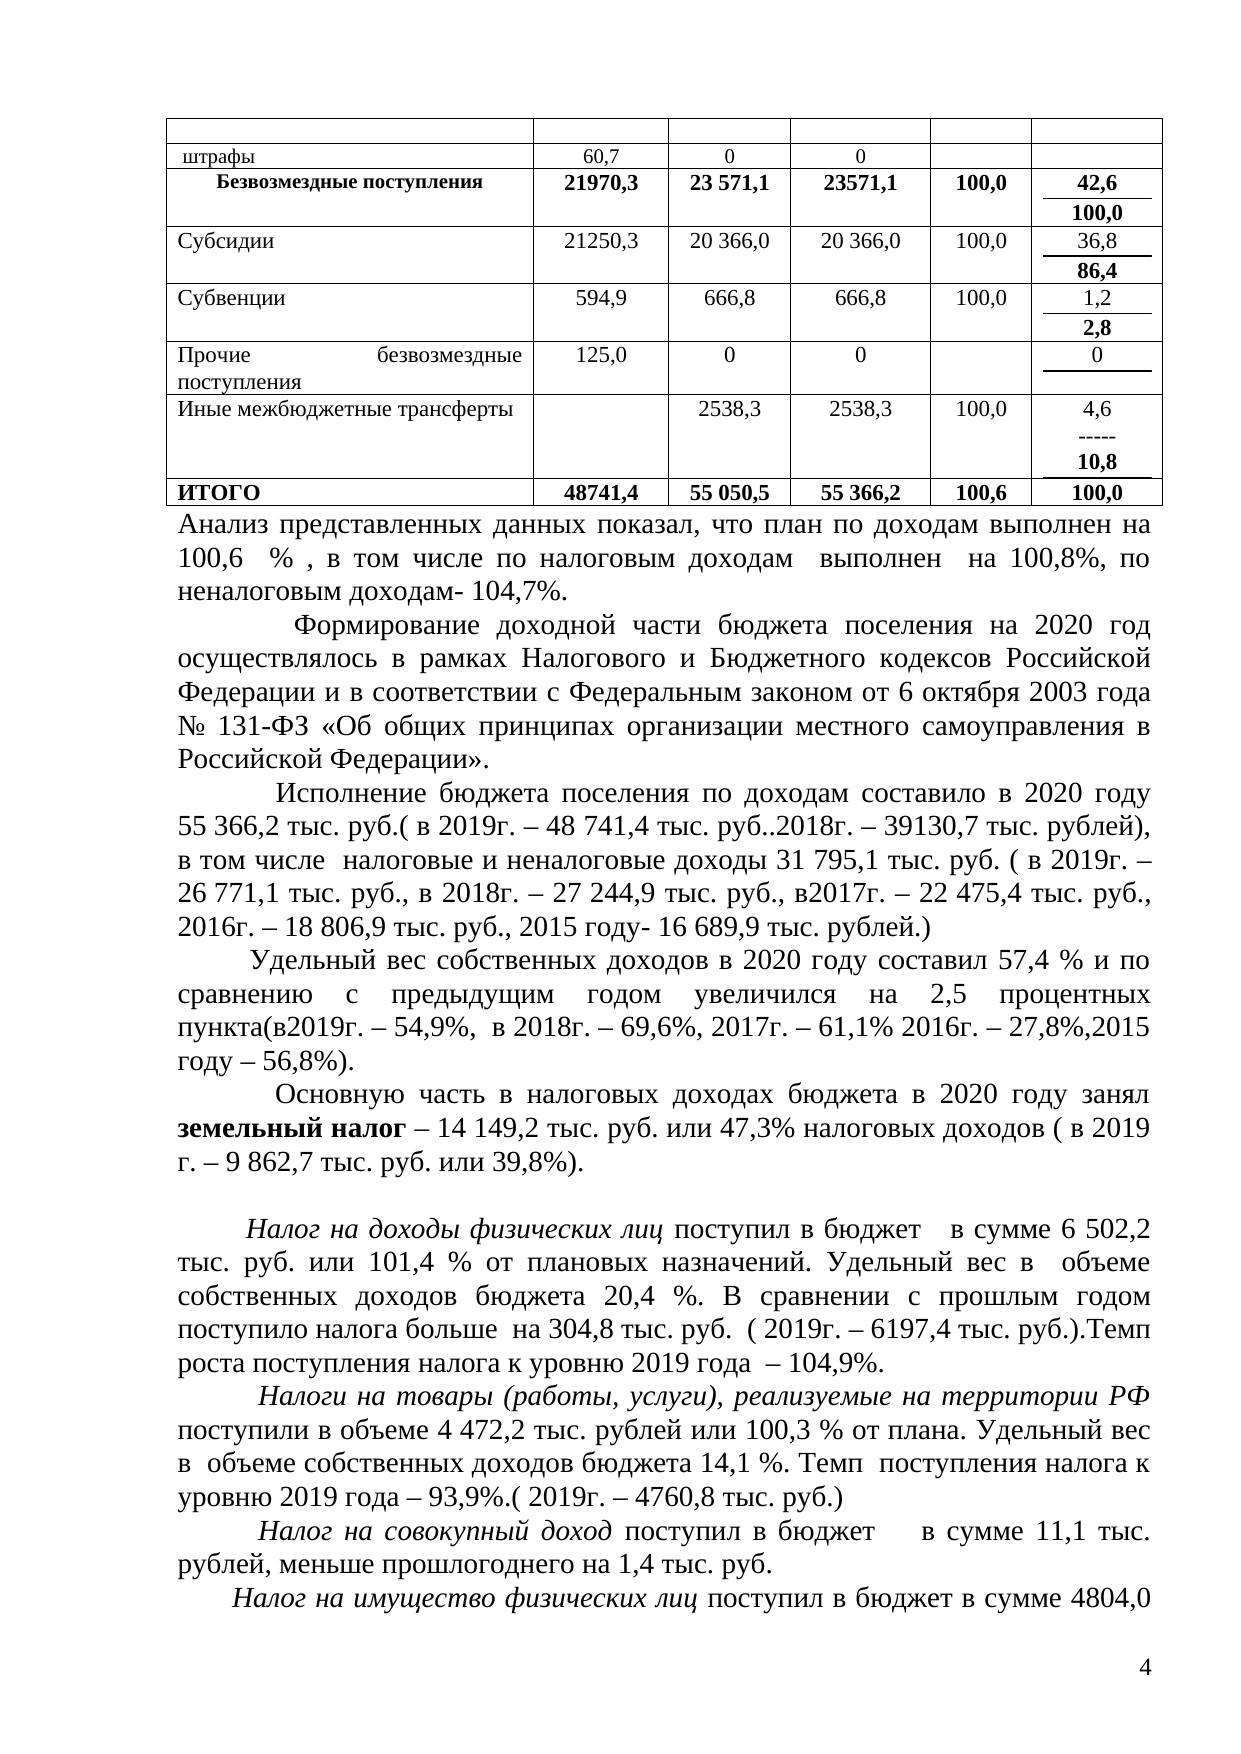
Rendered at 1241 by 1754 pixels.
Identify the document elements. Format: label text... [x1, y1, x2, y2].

table_cell 1,2 2,8 [1032, 284, 1162, 341]
table_cell штрафы [167, 144, 533, 168]
table_cell 125,0 [534, 342, 668, 394]
text Анализ представленных данных показал, что план по доходам выполнен на 100,6 % , в том числе по налоговым доходам выполнен на 100,8%, по неналоговым доходам- 104,7%. [177, 506, 1152, 607]
table_cell 100,0 [931, 227, 1031, 283]
table_cell 0 [791, 144, 930, 168]
table_cell 55 050,5 [669, 479, 790, 505]
table_cell 60,7 [534, 144, 668, 168]
text Основную часть в налоговых доходах бюджета в 2020 году занял земельный налог – 14 149,2 тыс. руб. или 47,3% налоговых доходов ( в 2019 г. – 9 862,7 тыс. руб. или 39,8%). [177, 1077, 1152, 1177]
table_cell 0 [791, 342, 930, 394]
table_cell Прочие безвозмездные поступления [167, 342, 533, 394]
table_cell [669, 119, 790, 143]
table_cell Иные межбюджетные трансферты [167, 395, 533, 478]
table_cell 0 [1032, 342, 1162, 394]
table_cell ИТОГО [167, 479, 533, 505]
table_cell 100,0 [931, 169, 1031, 226]
text Налог на доходы физических лиц поступил в бюджет в сумме 6 502,2 тыс. руб. или 101,4 % от плановых назначений. Удельный вес в объеме собственных доходов бюджета 20,4 %. В сравнении с прошлым годом поступило налога больше на 304,8 тыс. руб. ( 2019г. – 6197,4 тыс. руб.).Темп роста поступления налога к уровню 2019 года – 104,9%. [177, 1211, 1152, 1378]
table_cell 23 571,1 [669, 169, 790, 226]
table_cell [931, 342, 1031, 394]
table_cell 0 [669, 144, 790, 168]
table_cell Безвозмездные поступления [167, 169, 533, 226]
table_cell [534, 395, 668, 478]
table_cell 21250,3 [534, 227, 668, 283]
table_cell 21970,3 [534, 169, 668, 226]
table_cell [791, 119, 930, 143]
text Налоги на товары (работы, услуги), реализуемые на территории РФ поступили в объеме 4 472,2 тыс. рублей или 100,3 % от плана. Удельный вес в объеме собственных доходов бюджета 14,1 %. Темп поступления налога к уровню 2019 года – 93,9%.( 2019г. – 4760,8 тыс. руб.) [177, 1378, 1152, 1513]
table_cell 36,8 86,4 [1032, 227, 1162, 283]
table_cell [534, 119, 668, 143]
text Удельный вес собственных доходов в 2020 году составил 57,4 % и по сравнению с предыдущим годом увеличился на 2,5 процентных пункта(в2019г. – 54,9%, в 2018г. – 69,6%, 2017г. – 61,1% 2016г. – 27,8%,2015 году – 56,8%). [177, 942, 1152, 1077]
table_cell 42,6 100,0 [1032, 169, 1162, 226]
table_cell [1032, 144, 1162, 168]
table_cell Субвенции [167, 284, 533, 341]
table_cell 20 366,0 [669, 227, 790, 283]
table_cell 20 366,0 [791, 227, 930, 283]
table_cell 2538,3 [791, 395, 930, 478]
table_cell 666,8 [669, 284, 790, 341]
table_cell Субсидии [167, 227, 533, 283]
table_cell 100,0 [1032, 479, 1162, 505]
table_cell 100,0 [931, 395, 1031, 478]
table_cell 48741,4 [534, 479, 668, 505]
table_cell 594,9 [534, 284, 668, 341]
table_cell 0 [669, 342, 790, 394]
table_cell [931, 144, 1031, 168]
table_cell 100,6 [931, 479, 1031, 505]
table_cell 666,8 [791, 284, 930, 341]
table_cell 100,0 [931, 284, 1031, 341]
table_cell 55 366,2 [791, 479, 930, 505]
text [177, 1580, 1152, 1613]
table_cell 4,6 ----- 10,8 [1032, 395, 1162, 478]
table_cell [167, 119, 533, 143]
table_cell 2538,3 [669, 395, 790, 478]
text Налог на совокупный доход поступил в бюджет в сумме 11,1 тыс. рублей, меньше прошлогоднего на 1,4 тыс. руб. [177, 1513, 1152, 1580]
text Исполнение бюджета поселения по доходам составило в 2020 году 55 366,2 тыс. руб.( в 2019г. – 48 741,4 тыс. руб..2018г. – 39130,7 тыс. рублей), в том числе налоговые и неналоговые доходы 31 795,1 тыс. руб. ( в 2019г. – 26 771,1 тыс. руб., в 2018г. – 27 244,9 тыс. руб., в2017г. – 22 475,4 тыс. руб., 2016г. – 18 806,9 тыс. руб., 2015 году- 16 689,9 тыс. рублей.) [177, 775, 1152, 942]
table_cell [931, 119, 1031, 143]
table_cell 23571,1 [791, 169, 930, 226]
table_cell [1032, 119, 1162, 143]
text Формирование доходной части бюджета поселения на 2020 год осуществлялось в рамках Налогового и Бюджетного кодексов Российской Федерации и в соответствии с Федеральным законом от 6 октября 2003 года № 131-ФЗ «Об общих принципах организации местного самоуправления в Российской Федерации». [177, 607, 1152, 775]
